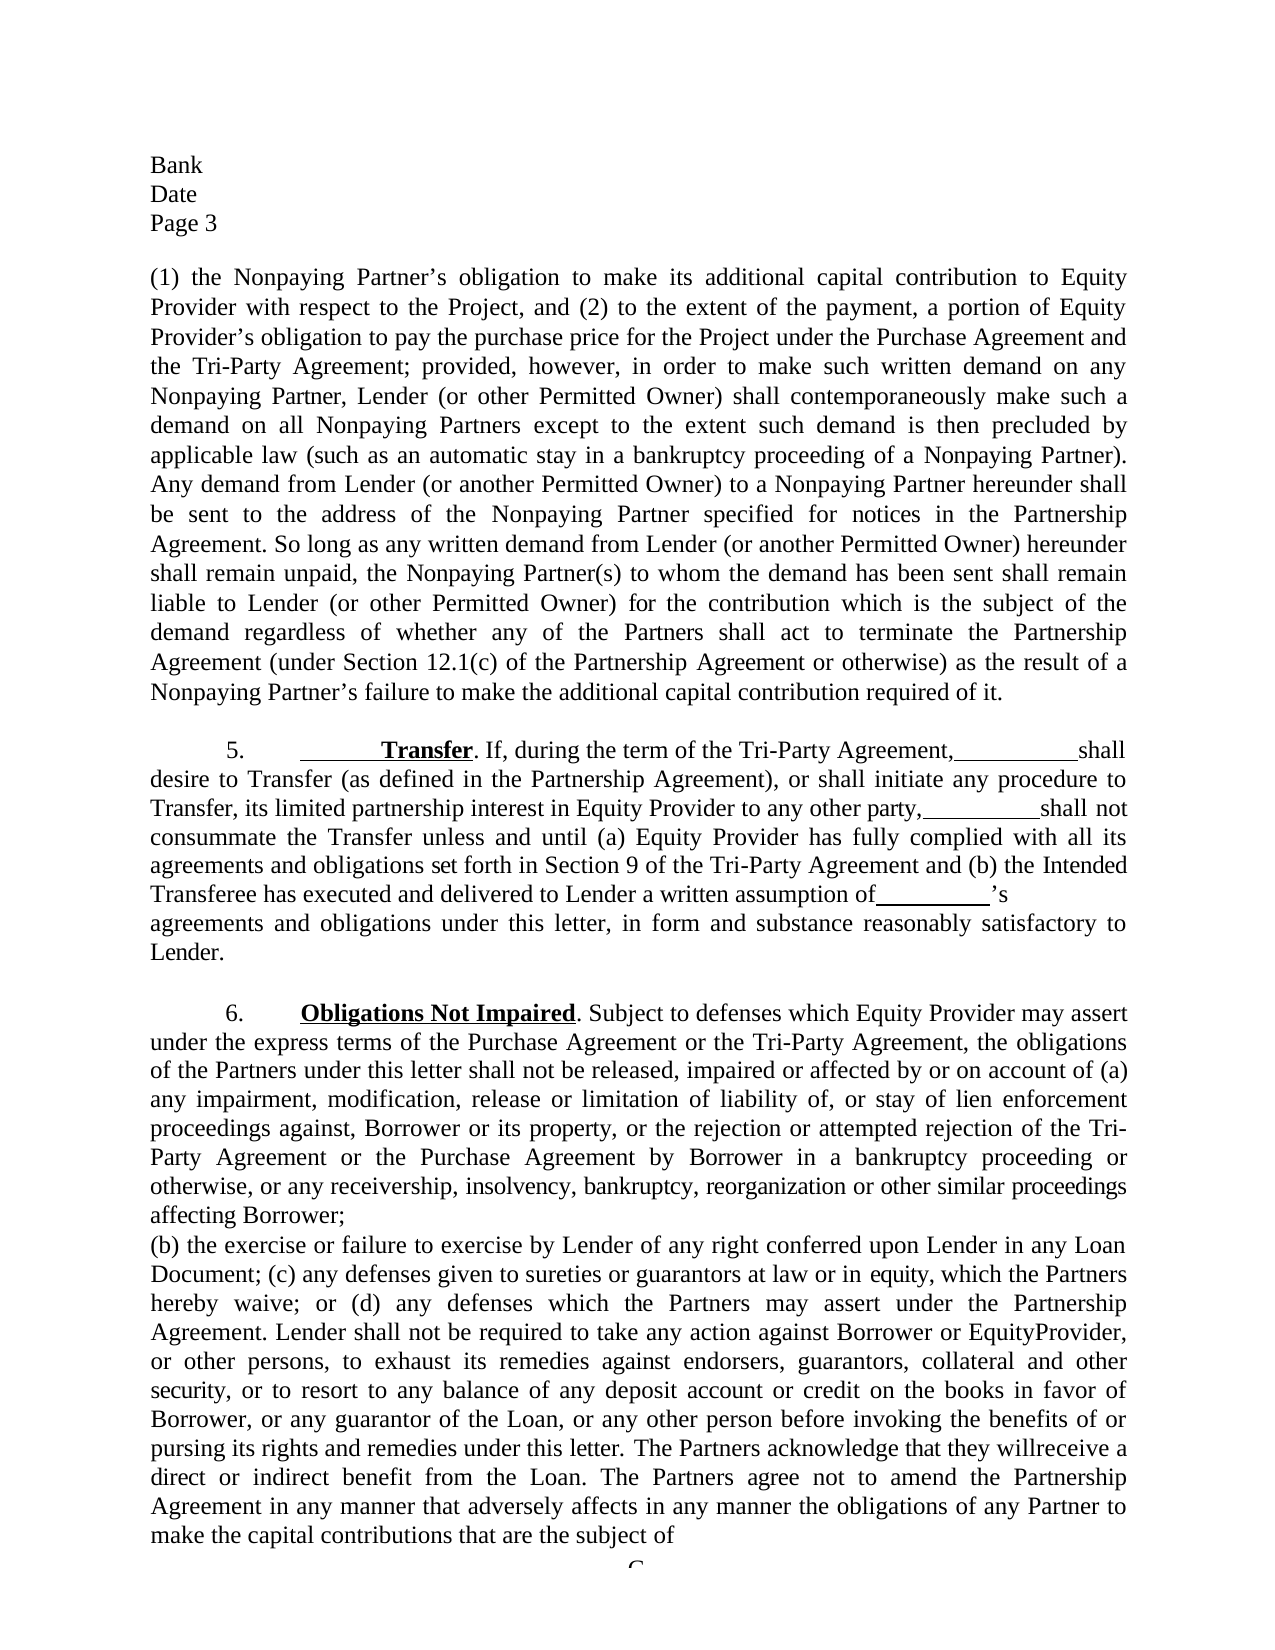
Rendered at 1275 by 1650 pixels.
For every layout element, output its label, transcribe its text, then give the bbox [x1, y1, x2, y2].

list Obligations Not Impaired. Subject to defenses which Equity Provider may assert under the express terms of the Purchase Agreement or the Tri-Party Agreement, the obligations of the Partners under this letter shall not be released, impaired or affected by or on account of (a) any impairment, modification, release or limitation of liability of, or stay of lien enforcement proceedings against, Borrower or its property, or the rejection or attempted rejection of the Tri-Party Agreement or the Purchase Agreement by Borrower in a bankruptcy proceeding or otherwise, or any receivership, insolvency, bankruptcy, reorganization or other similar proceedings affecting Borrower; [150, 998, 1128, 1229]
text (b) the exercise or failure to exercise by Lender of any right conferred upon Lender in any Loan Document; (c) any defenses given to sureties or guarantors at law or in equity, which the Partners hereby waive; or (d) any defenses which the Partners may assert under the Partnership Agreement. Lender shall not be required to take any action against Borrower or EquityProvider, or other persons, to exhaust its remedies against endorsers, guarantors, collateral and other security, or to resort to any balance of any deposit account or credit on the books in favor of Borrower, or any guarantor of the Loan, or any other person before invoking the benefits of or pursing its rights and remedies under this letter. The Partners acknowledge that they willreceive a direct or indirect benefit from the Loan. The Partners agree not to amend the Partnership Agreement in any manner that adversely affects in any manner the obligations of any Partner to make the capital contributions that are the subject of [150, 1230, 1127, 1548]
list Transfer. If, during the term of the Tri-Party Agreement, shall desire to Transfer (as defined in the Partnership Agreement), or shall initiate any procedure to Transfer, its limited partnership interest in Equity Provider to any other party, shall not consummate the Transfer unless and until (a) Equity Provider has fully complied with all its agreements and obligations set forth in Section 9 of the Tri-Party Agreement and (b) the Intended Transferee has executed and delivered to Lender a written assumption of ’s agreements and obligations under this letter, in form and substance reasonably satisfactory to Lender. [150, 735, 1127, 966]
text (1) the Nonpaying Partner’s obligation to make its additional capital contribution to Equity Provider with respect to the Project, and (2) to the extent of the payment, a portion of Equity Provider’s obligation to pay the purchase price for the Project under the Purchase Agreement and the Tri-Party Agreement; provided, however, in order to make such written demand on any Nonpaying Partner, Lender (or other Permitted Owner) shall contemporaneously make such a demand on all Nonpaying Partners except to the extent such demand is then precluded by applicable law (such as an automatic stay in a bankruptcy proceeding of a Nonpaying Partner). Any demand from Lender (or another Permitted Owner) to a Nonpaying Partner hereunder shall be sent to the address of the Nonpaying Partner specified for notices in the Partnership Agreement. So long as any written demand from Lender (or another Permitted Owner) hereunder shall remain unpaid, the Nonpaying Partner(s) to whom the demand has been sent shall remain liable to Lender (or other Permitted Owner) for the contribution which is the subject of the demand regardless of whether any of the Partners shall act to terminate the Partnership Agreement (under Section 12.1(c) of the Partnership Agreement or otherwise) as the result of a Nonpaying Partner’s failure to make the additional capital contribution required of it. [150, 262, 1128, 705]
text Bank Date Page 3 [150, 150, 219, 237]
